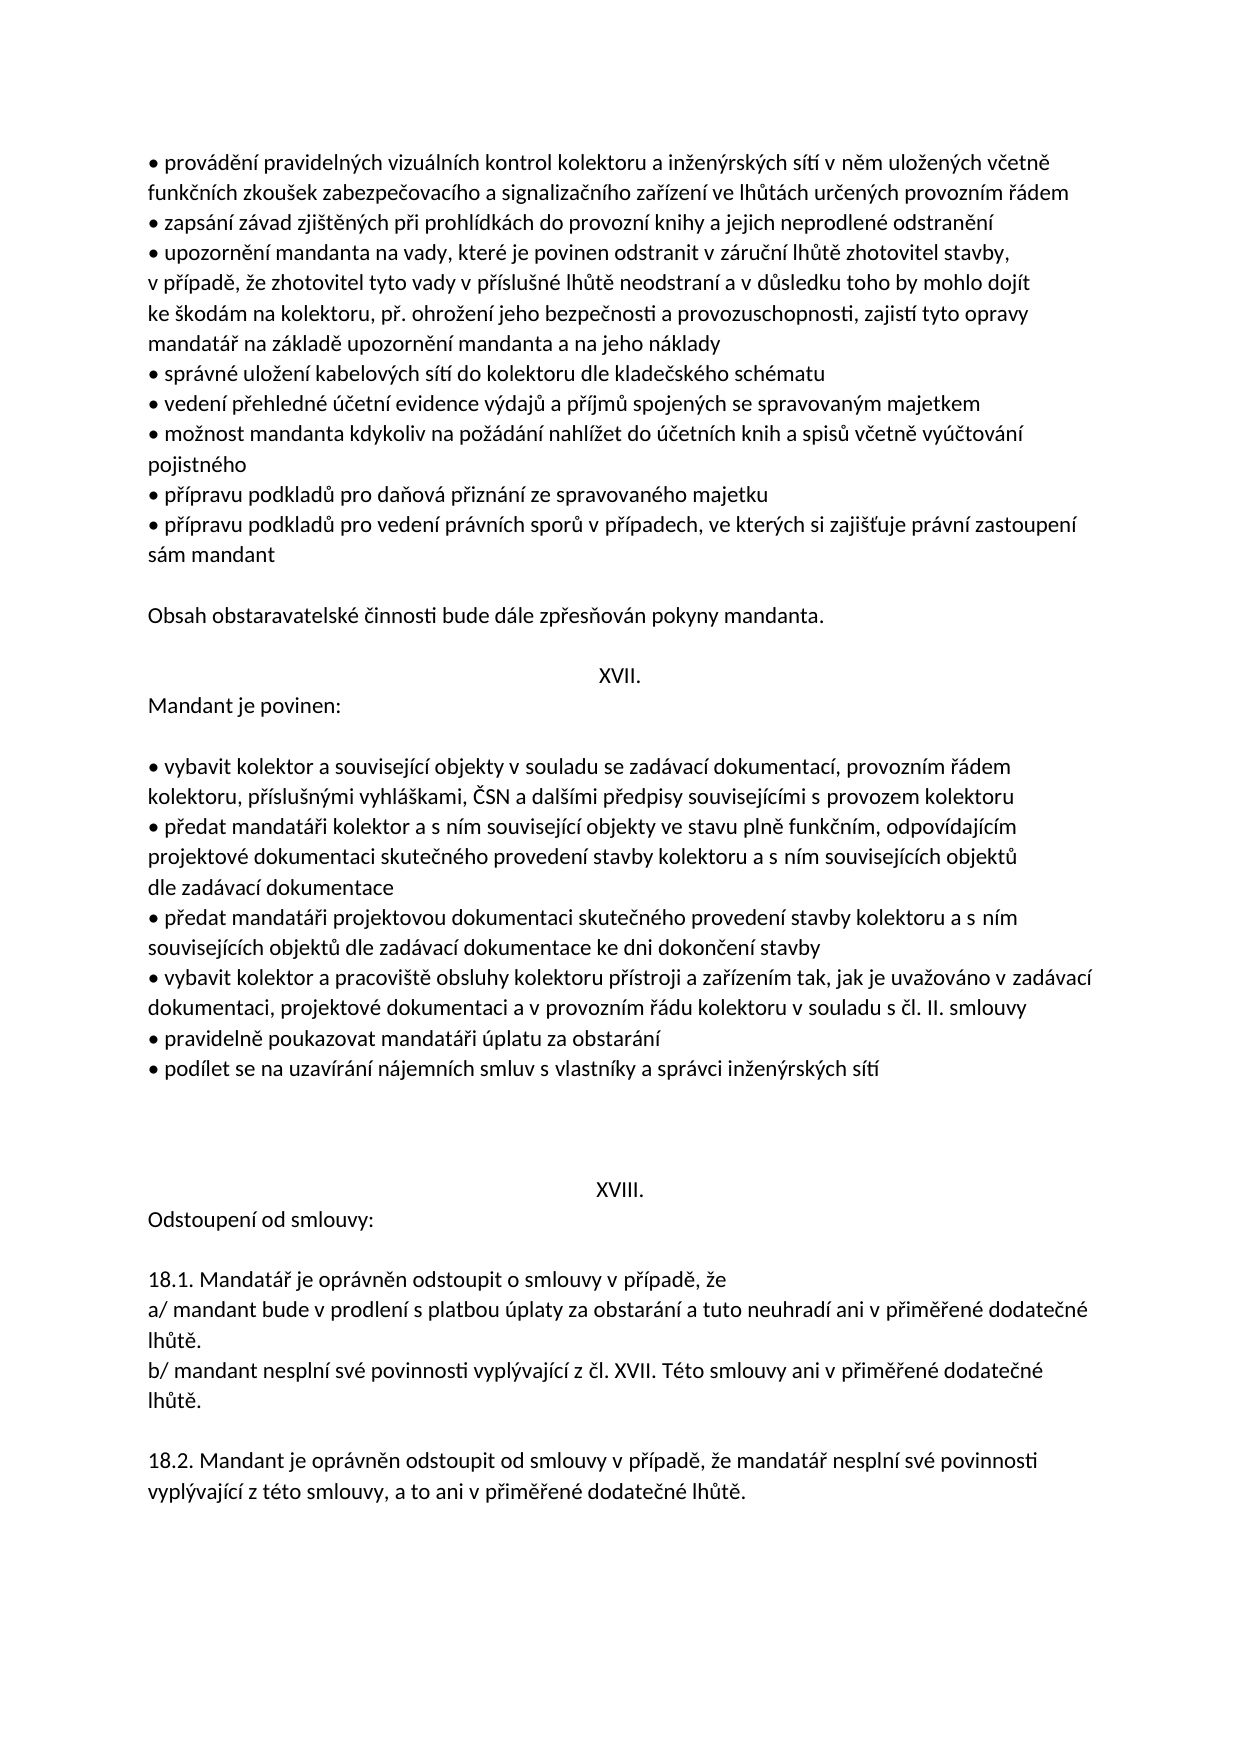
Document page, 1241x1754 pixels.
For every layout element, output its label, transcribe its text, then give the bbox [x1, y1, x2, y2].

text • předat mandatáři projektovou dokumentaci skutečného provedení stavby kolektoru a s ním souvisejících objektů dle zadávací dokumentace ke dni dokončení stavby [148, 903, 1093, 961]
text 18.2. Mandant je oprávněn odstoupit od smlouvy v případě, že mandatář nesplní své povinnosti vyplývající z této smlouvy, a to ani v přiměřené dodatečné lhůtě. [148, 1447, 1093, 1505]
text • správné uložení kabelových sítí do kolektoru dle kladečského schématu [148, 359, 1093, 387]
text Obsah obstaravatelské činnosti bude dále zpřesňován pokyny mandanta. [148, 601, 1093, 629]
text • zapsání závad zjištěných při prohlídkách do provozní knihy a jejich neprodlené odstranění [148, 208, 1093, 236]
text • upozornění mandanta na vady, které je povinen odstranit v záruční lhůtě zhotovitel stavby, v případě, že zhotovitel tyto vady v příslušné lhůtě neodstraní a v důsledku toho by mohlo dojít ke škodám na kolektoru, př. ohrožení jeho bezpečnosti a provozuschopnosti, zajistí tyto opravy mandatář na základě upozornění mandanta a na jeho náklady [148, 238, 1093, 357]
text • vybavit kolektor a související objekty v souladu se zadávací dokumentací, provozním řádem kolektoru, příslušnými vyhláškami, ČSN a dalšími předpisy souvisejícími s provozem kolektoru [148, 752, 1093, 810]
text b/ mandant nesplní své povinnosti vyplývající z čl. XVII. Této smlouvy ani v přiměřené dodatečné lhůtě. [148, 1356, 1093, 1414]
text • provádění pravidelných vizuálních kontrol kolektoru a inženýrských sítí v něm uložených včetně funkčních zkoušek zabezpečovacího a signalizačního zařízení ve lhůtách určených provozním řádem [148, 148, 1093, 206]
text • pravidelně poukazovat mandatáři úplatu za obstarání [148, 1024, 1093, 1052]
text XVIII. [148, 1175, 1093, 1203]
text • vybavit kolektor a pracoviště obsluhy kolektoru přístroji a zařízením tak, jak je uvažováno v zadávací dokumentaci, projektové dokumentaci a v provozním řádu kolektoru v souladu s čl. II. smlouvy [148, 963, 1093, 1021]
text • předat mandatáři kolektor a s ním související objekty ve stavu plně funkčním, odpovídajícím projektové dokumentaci skutečného provedení stavby kolektoru a s ním souvisejících objektů dle zadávací dokumentace [148, 812, 1093, 901]
text 18.1. Mandatář je oprávněn odstoupit o smlouvy v případě, že [148, 1265, 1093, 1293]
text Mandant je povinen: [148, 691, 1093, 719]
text • přípravu podkladů pro vedení právních sporů v případech, ve kterých si zajišťuje právní zastoupení sám mandant [148, 510, 1093, 568]
text Odstoupení od smlouvy: [148, 1205, 1093, 1233]
text • podílet se na uzavírání nájemních smluv s vlastníky a správci inženýrských sítí [148, 1054, 1093, 1082]
text • vedení přehledné účetní evidence výdajů a příjmů spojených se spravovaným majetkem [148, 389, 1093, 417]
text XVII. [148, 661, 1093, 689]
text • přípravu podkladů pro daňová přiznání ze spravovaného majetku [148, 480, 1093, 508]
text a/ mandant bude v prodlení s platbou úplaty za obstarání a tuto neuhradí ani v přiměřené dodatečné lhůtě. [148, 1296, 1093, 1354]
text • možnost mandanta kdykoliv na požádání nahlížet do účetních knih a spisů včetně vyúčtování pojistného [148, 419, 1093, 478]
